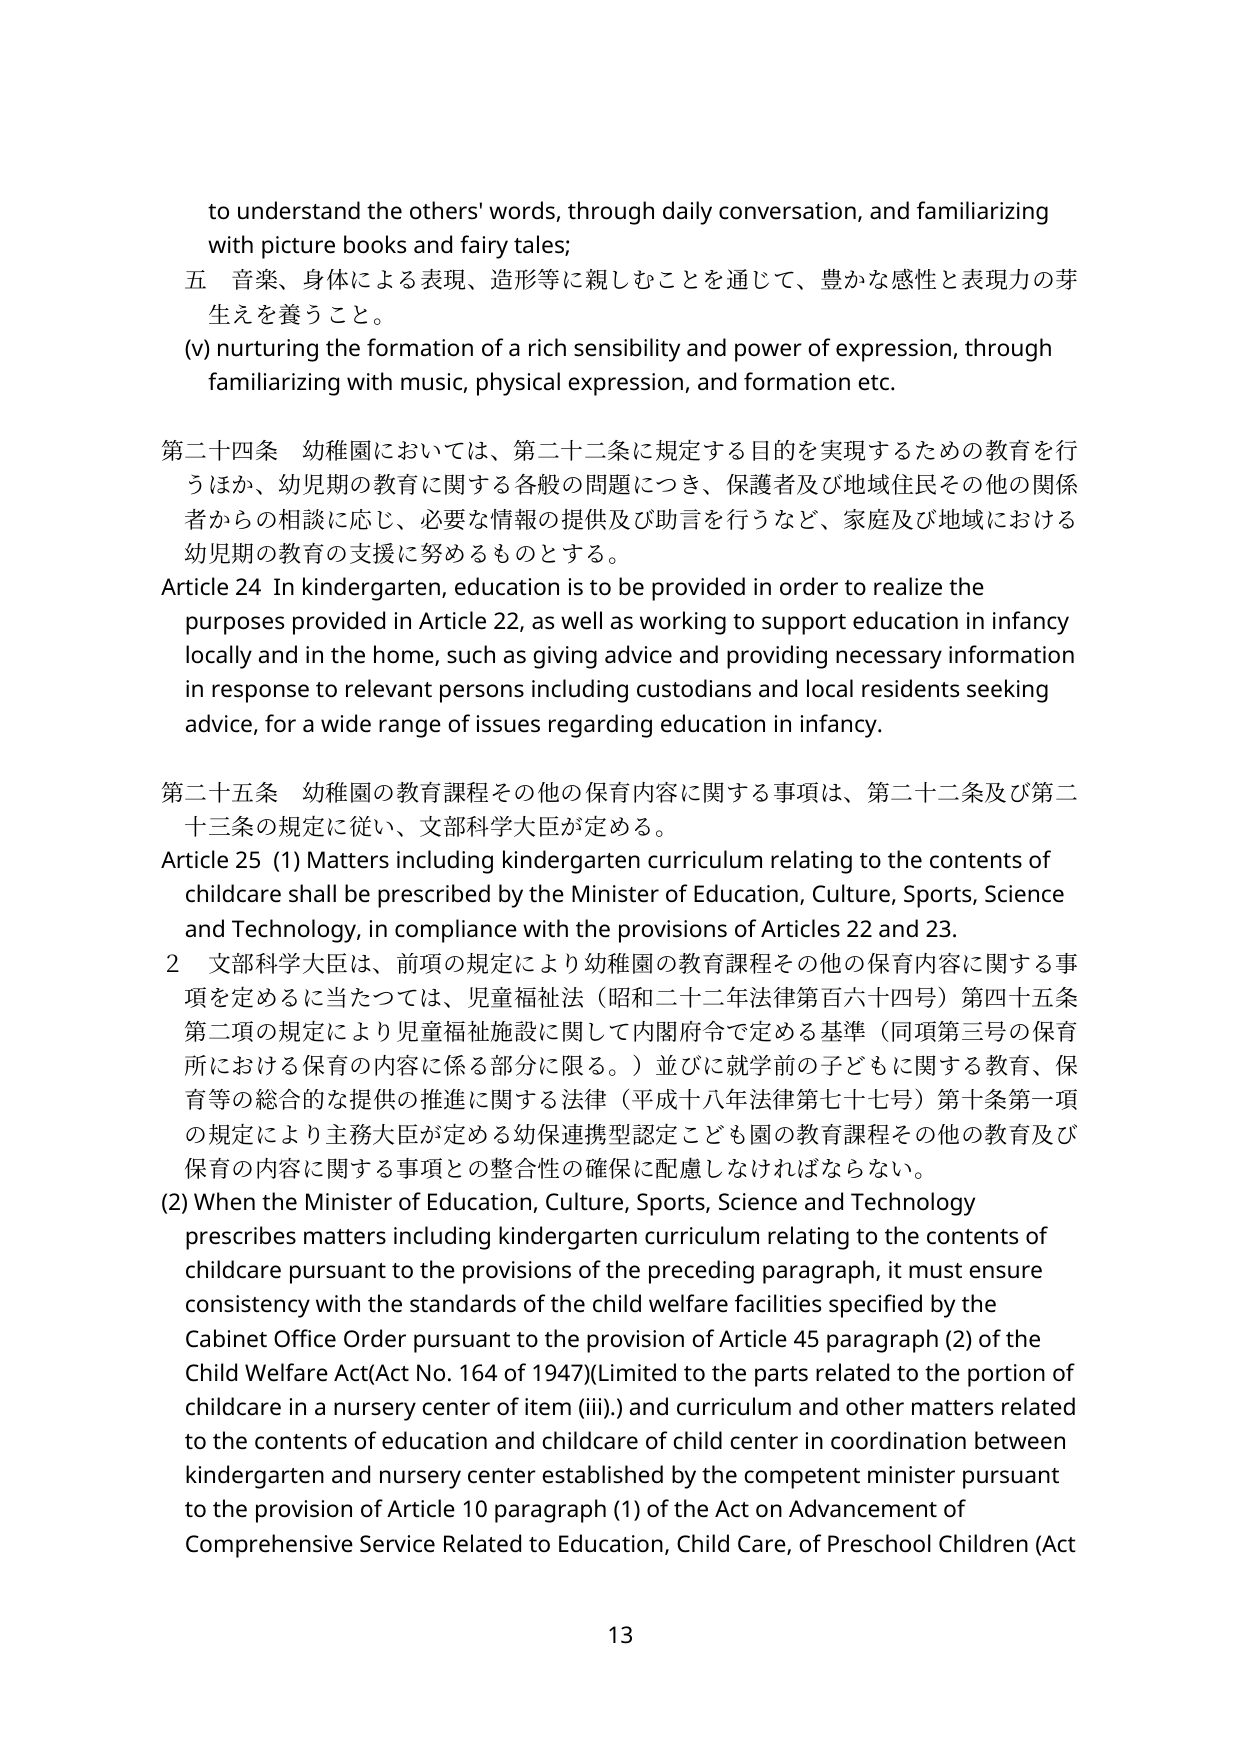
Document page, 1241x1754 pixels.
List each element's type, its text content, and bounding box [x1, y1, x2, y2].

text (v) nurturing the formation of a rich sensibility and power of expression, through familiarizing with music, physical expression, and formation etc. [184, 330, 1079, 399]
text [184, 194, 1079, 262]
text 第二十四条 幼稚園においては、第二十二条に規定する目的を実現するための教育を行うほか、幼児期の教育に関する各般の問題につき、保護者及び地域住民その他の関係者からの相談に応じ、必要な情報の提供及び助言を行うなど、家庭及び地域における幼児期の教育の支援に努めるものとする。 [161, 433, 1079, 569]
text Article 24 In kindergarten, education is to be provided in order to realize the purposes provided in Article 22, as well as working to support education in infancy locally and in the home, such as giving advice and providing necessary information in response to relevant persons including custodians and local residents seeking advice, for a wide range of issues regarding education in infancy. [161, 569, 1079, 740]
text 五 音楽、身体による表現、造形等に親しむことを通じて、豊かな感性と表現力の芽生えを養うこと。 [184, 262, 1079, 330]
text ２ 文部科学大臣は、前項の規定により幼稚園の教育課程その他の保育内容に関する事項を定めるに当たつては、児童福祉法（昭和二十二年法律第百六十四号）第四十五条第二項の規定により児童福祉施設に関して内閣府令で定める基準（同項第三号の保育所における保育の内容に係る部分に限る。）並びに就学前の子どもに関する教育、保育等の総合的な提供の推進に関する法律（平成十八年法律第七十七号）第十条第一項の規定により主務大臣が定める幼保連携型認定こども園の教育課程その他の教育及び保育の内容に関する事項との整合性の確保に配慮しなければならない。 [161, 945, 1079, 1184]
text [161, 1184, 1079, 1560]
text 第二十五条 幼稚園の教育課程その他の保育内容に関する事項は、第二十二条及び第二十三条の規定に従い、文部科学大臣が定める。 [161, 774, 1079, 843]
text Article 25 (1) Matters including kindergarten curriculum relating to the contents of childcare shall be prescribed by the Minister of Education, Culture, Sports, Science and Technology, in compliance with the provisions of Articles 22 and 23. [161, 843, 1079, 945]
